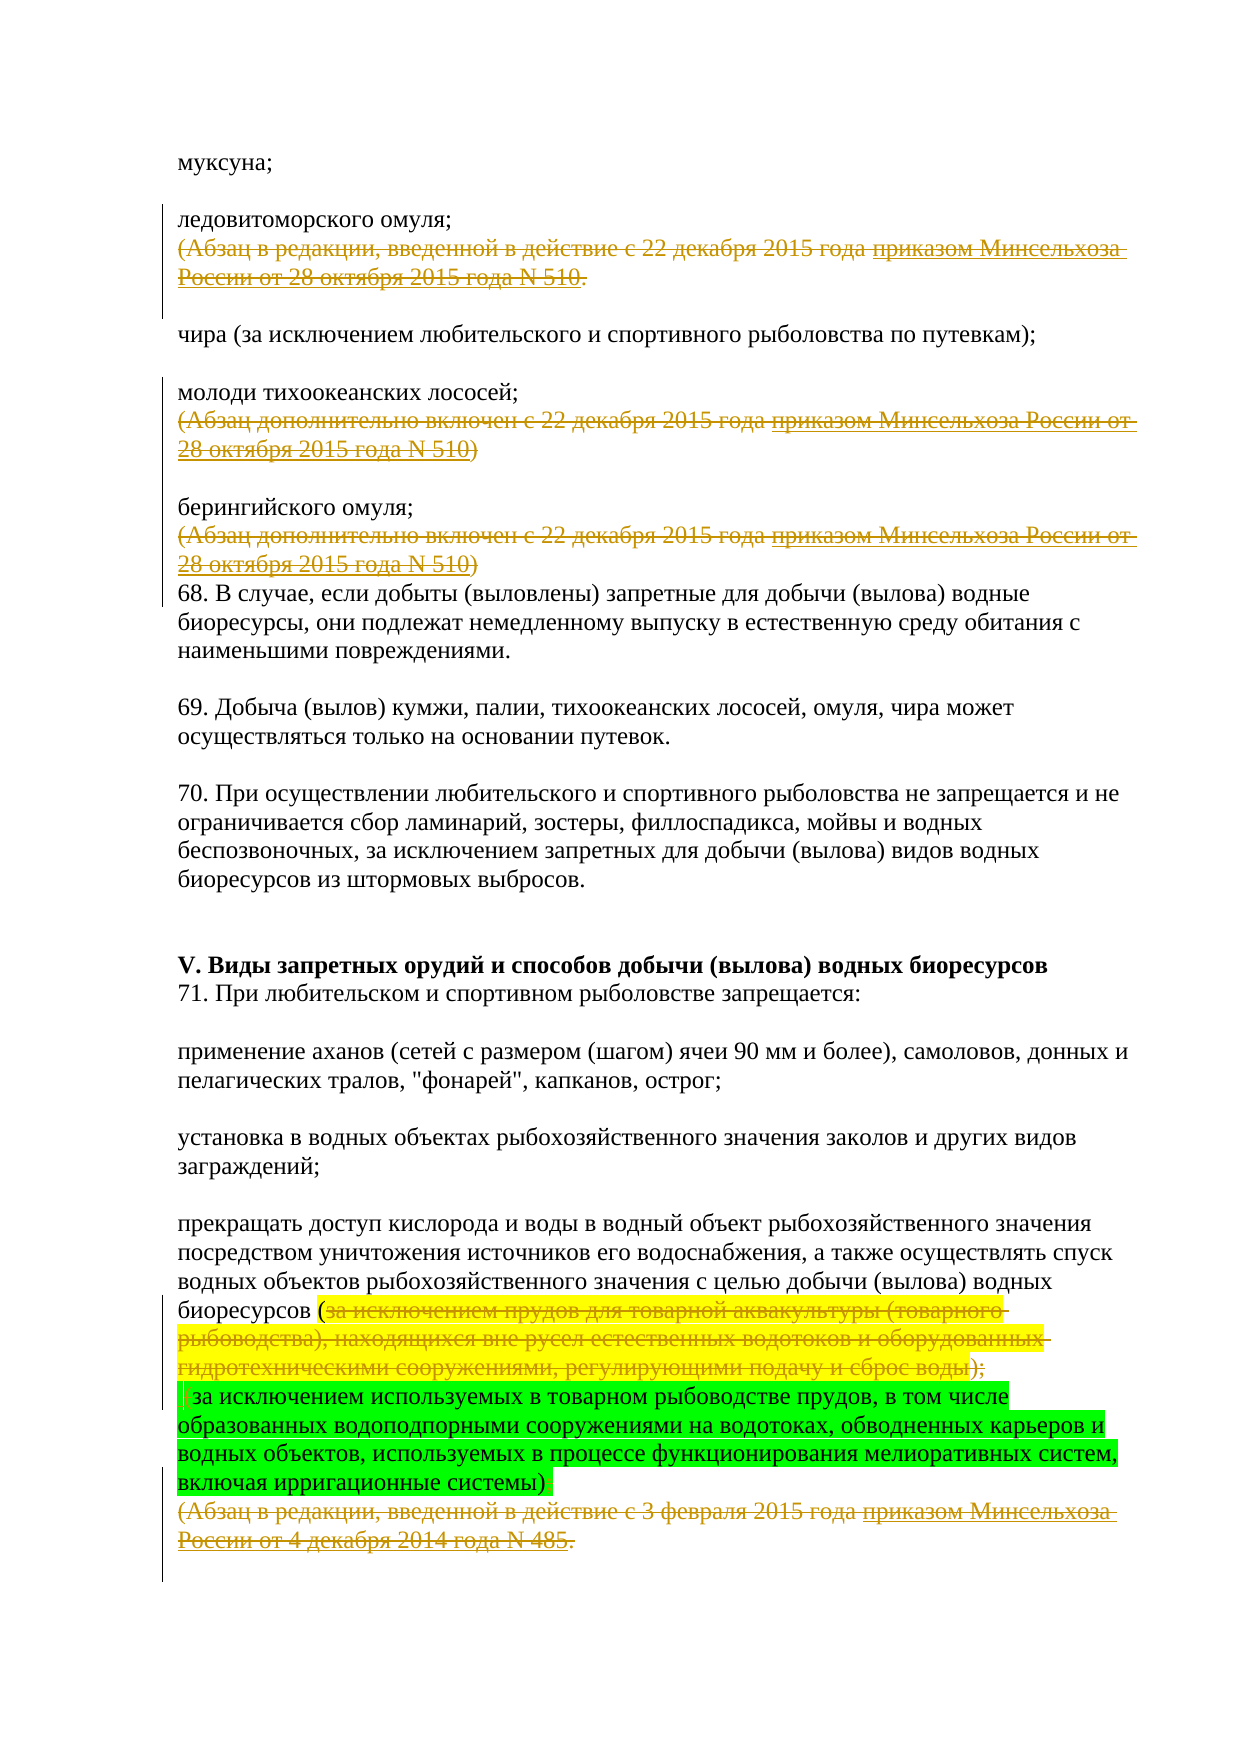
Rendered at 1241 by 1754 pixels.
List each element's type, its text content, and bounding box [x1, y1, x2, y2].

text V. Виды запретных орудий и способов добычи (вылова) водных биоресурсов [177, 950, 1152, 978]
text 71. При любительском и спортивном рыболовстве запрещается: применение аханов (сетей с размером (шагом) ячеи 90 мм и более), самоловов, донных и пелагических тралов, "фонарей", капканов, острог; установка в водных объектах рыбохозяйственного значения заколов и других видов заграждений; прекращать доступ кислорода и воды в водный объект рыбохозяйственного значения посредством уничтожения источников его водоснабжения, а также осуществлять спуск водных объектов рыбохозяйственного значения с целью добычи (вылова) водных биоресурсов ( [177, 978, 1152, 1381]
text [177, 1381, 1152, 1582]
text 70. При осуществлении любительского и спортивного рыболовства не запрещается и не ограничивается сбор ламинарий, зостеры, филлоспадикса, мойвы и водных беспозвоночных, за исключением запретных для добычи (вылова) видов водных биоресурсов из штормовых выбросов. [177, 778, 1152, 950]
text 69. Добыча (вылов) кумжи, палии, тихоокеанских лососей, омуля, чира может осуществляться только на основании путевок. [177, 692, 1152, 778]
text 68. В случае, если добыты (выловлены) запретные для добычи (вылова) водные биоресурсы, они подлежат немедленному выпуску в естественную среду обитания с наименьшими повреждениями. [177, 578, 1152, 692]
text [177, 118, 1152, 578]
